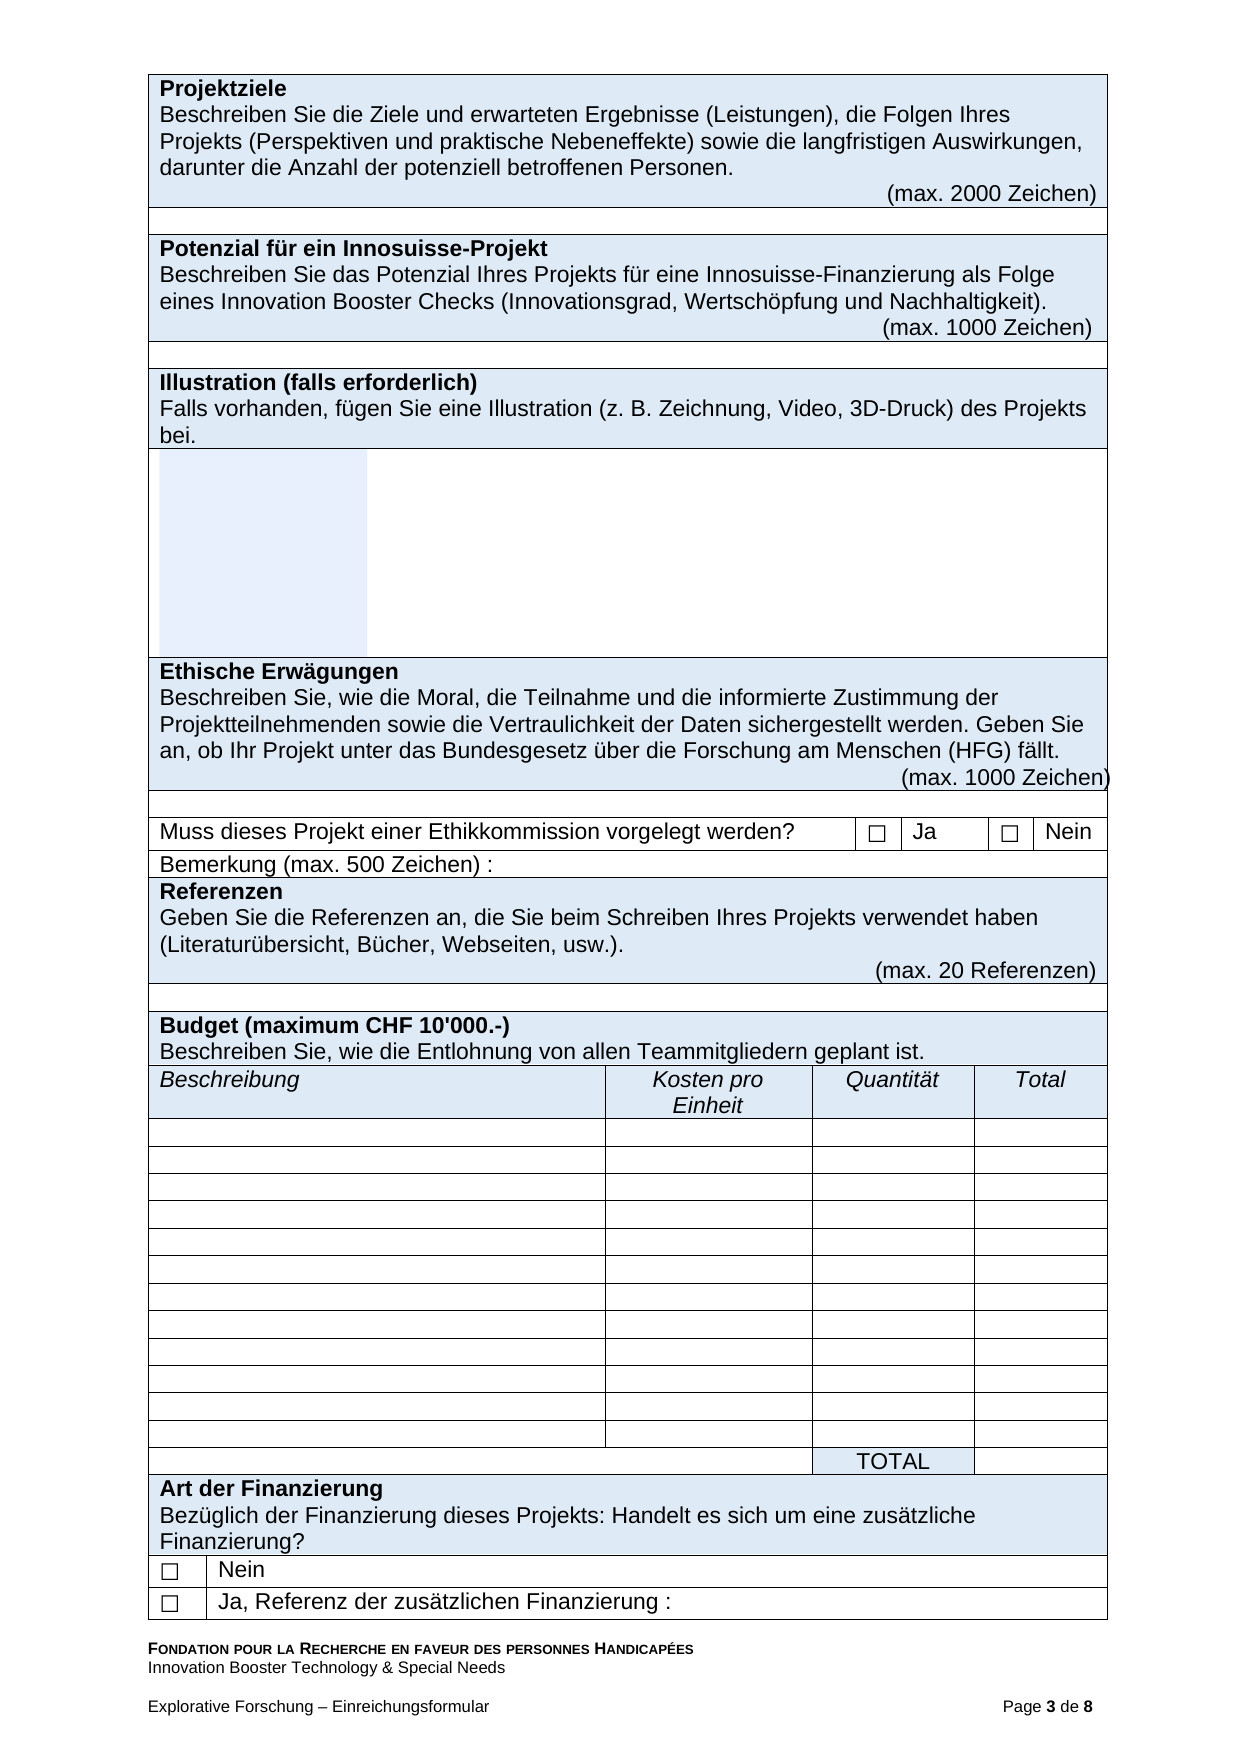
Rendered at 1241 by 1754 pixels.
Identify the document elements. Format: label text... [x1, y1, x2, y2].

table_cell [975, 1421, 1107, 1447]
table_cell Ja [902, 818, 988, 849]
table_cell [149, 1119, 605, 1146]
table_cell [975, 1284, 1107, 1310]
table_cell [813, 1339, 974, 1365]
table_cell [606, 1229, 812, 1255]
table_cell [813, 1421, 974, 1447]
table_cell [813, 1147, 974, 1173]
table_cell [813, 1393, 974, 1419]
table_cell [605, 1448, 812, 1474]
table_cell Beschreibung [149, 1066, 605, 1118]
table_cell [975, 1393, 1107, 1419]
table_cell [606, 1311, 812, 1337]
table_cell Nein [207, 1556, 1107, 1587]
table_cell [149, 1201, 605, 1228]
table_cell [606, 1119, 812, 1146]
table_cell [149, 1174, 605, 1200]
table_cell [813, 1284, 974, 1310]
table_cell Nein [1034, 818, 1107, 849]
table_cell [606, 1366, 812, 1392]
table_cell [813, 1119, 974, 1146]
table_cell [975, 1147, 1107, 1173]
table_cell [606, 1339, 812, 1365]
table_cell [149, 342, 1107, 368]
table_cell [813, 1229, 974, 1255]
table_cell [975, 1366, 1107, 1392]
table_cell [975, 1201, 1107, 1228]
table_cell [606, 1174, 812, 1200]
table_cell Potenzial für ein Innosuisse-Projekt Beschreiben Sie das Potenzial Ihres Projekts für eine Innosuisse-Finanzierung als Folge eines Innovation Booster Checks (Innovationsgrad, Wertschöpfung und Nachhaltigkeit). (max. 1000 Zeichen) [149, 235, 1107, 341]
table_cell [813, 1201, 974, 1228]
table_cell [149, 1311, 605, 1337]
table_cell [606, 1201, 812, 1228]
table_cell [813, 1256, 974, 1283]
table_cell [606, 1256, 812, 1283]
table_cell [606, 1393, 812, 1419]
table_cell [975, 1229, 1107, 1255]
table_cell Ethische Erwägungen Beschreiben Sie, wie die Moral, die Teilnahme und die informierte Zustimmung der Projektteilnehmenden sowie die Vertraulichkeit der Daten sichergestellt werden. Geben Sie an, ob Ihr Projekt unter das Bundesgesetz über die Forschung am Menschen (HFG) fällt. (max. 1000 Zeichen) [149, 658, 1107, 790]
table_cell Illustration (falls erforderlich) Falls vorhanden, fügen Sie eine Illustration (z. B. Zeichnung, Video, 3D-Druck) des Projekts bei. [149, 369, 1107, 448]
table_cell [149, 984, 1107, 1011]
table_cell [813, 1311, 974, 1337]
table_cell [149, 1229, 605, 1255]
table_cell [149, 1256, 605, 1283]
table_cell Budget (maximum CHF 10'000.-) Beschreiben Sie, wie die Entlohnung von allen Teammitgliedern geplant ist. [149, 1012, 1107, 1064]
table_cell [149, 1421, 605, 1447]
table_cell [606, 1147, 812, 1173]
table_cell [813, 1366, 974, 1392]
table_cell Kosten pro Einheit [606, 1066, 812, 1118]
table_cell [149, 1284, 605, 1310]
table_cell [149, 208, 1107, 234]
table_cell [975, 1119, 1107, 1146]
table_cell [149, 1448, 605, 1474]
table_cell [975, 1311, 1107, 1337]
table_cell [975, 1174, 1107, 1200]
table_cell Muss dieses Projekt einer Ethikkommission vorgelegt werden? [149, 818, 855, 849]
table_cell [975, 1448, 1107, 1474]
table_cell Art der Finanzierung Bezüglich der Finanzierung dieses Projekts: Handelt es sich um eine zusätzliche Finanzierung? [149, 1475, 1107, 1554]
table_cell Referenzen Geben Sie die Referenzen an, die Sie beim Schreiben Ihres Projekts verwendet haben (Literaturübersicht, Bücher, Webseiten, usw.). (max. 20 Referenzen) [149, 878, 1107, 983]
table_cell [149, 1147, 605, 1173]
table_cell [149, 1339, 605, 1365]
table_cell [149, 1366, 605, 1392]
picture [159, 449, 368, 657]
table_cell Quantität [813, 1066, 974, 1118]
table_cell Ja, Referenz der zusätzlichen Finanzierung : [207, 1588, 1107, 1619]
table_cell [975, 1339, 1107, 1365]
table_cell [149, 1393, 605, 1419]
table_header Projektziele Beschreiben Sie die Ziele und erwarteten Ergebnisse (Leistungen), die Folgen Ihres Projekts (Perspektiven und praktische Nebeneffekte) sowie die langfristigen Auswirkungen, darunter die Anzahl der potenziell betroffenen Personen. (max. 2000 Zeichen) [149, 75, 1107, 207]
table_cell Total [975, 1066, 1107, 1118]
table_cell Bemerkung (max. 500 Zeichen) : [149, 851, 1107, 877]
table_cell [975, 1256, 1107, 1283]
table_cell [606, 1284, 812, 1310]
table_cell [149, 791, 1107, 817]
table_cell [606, 1421, 812, 1447]
table_cell TOTAL [813, 1448, 974, 1474]
table_cell [813, 1174, 974, 1200]
